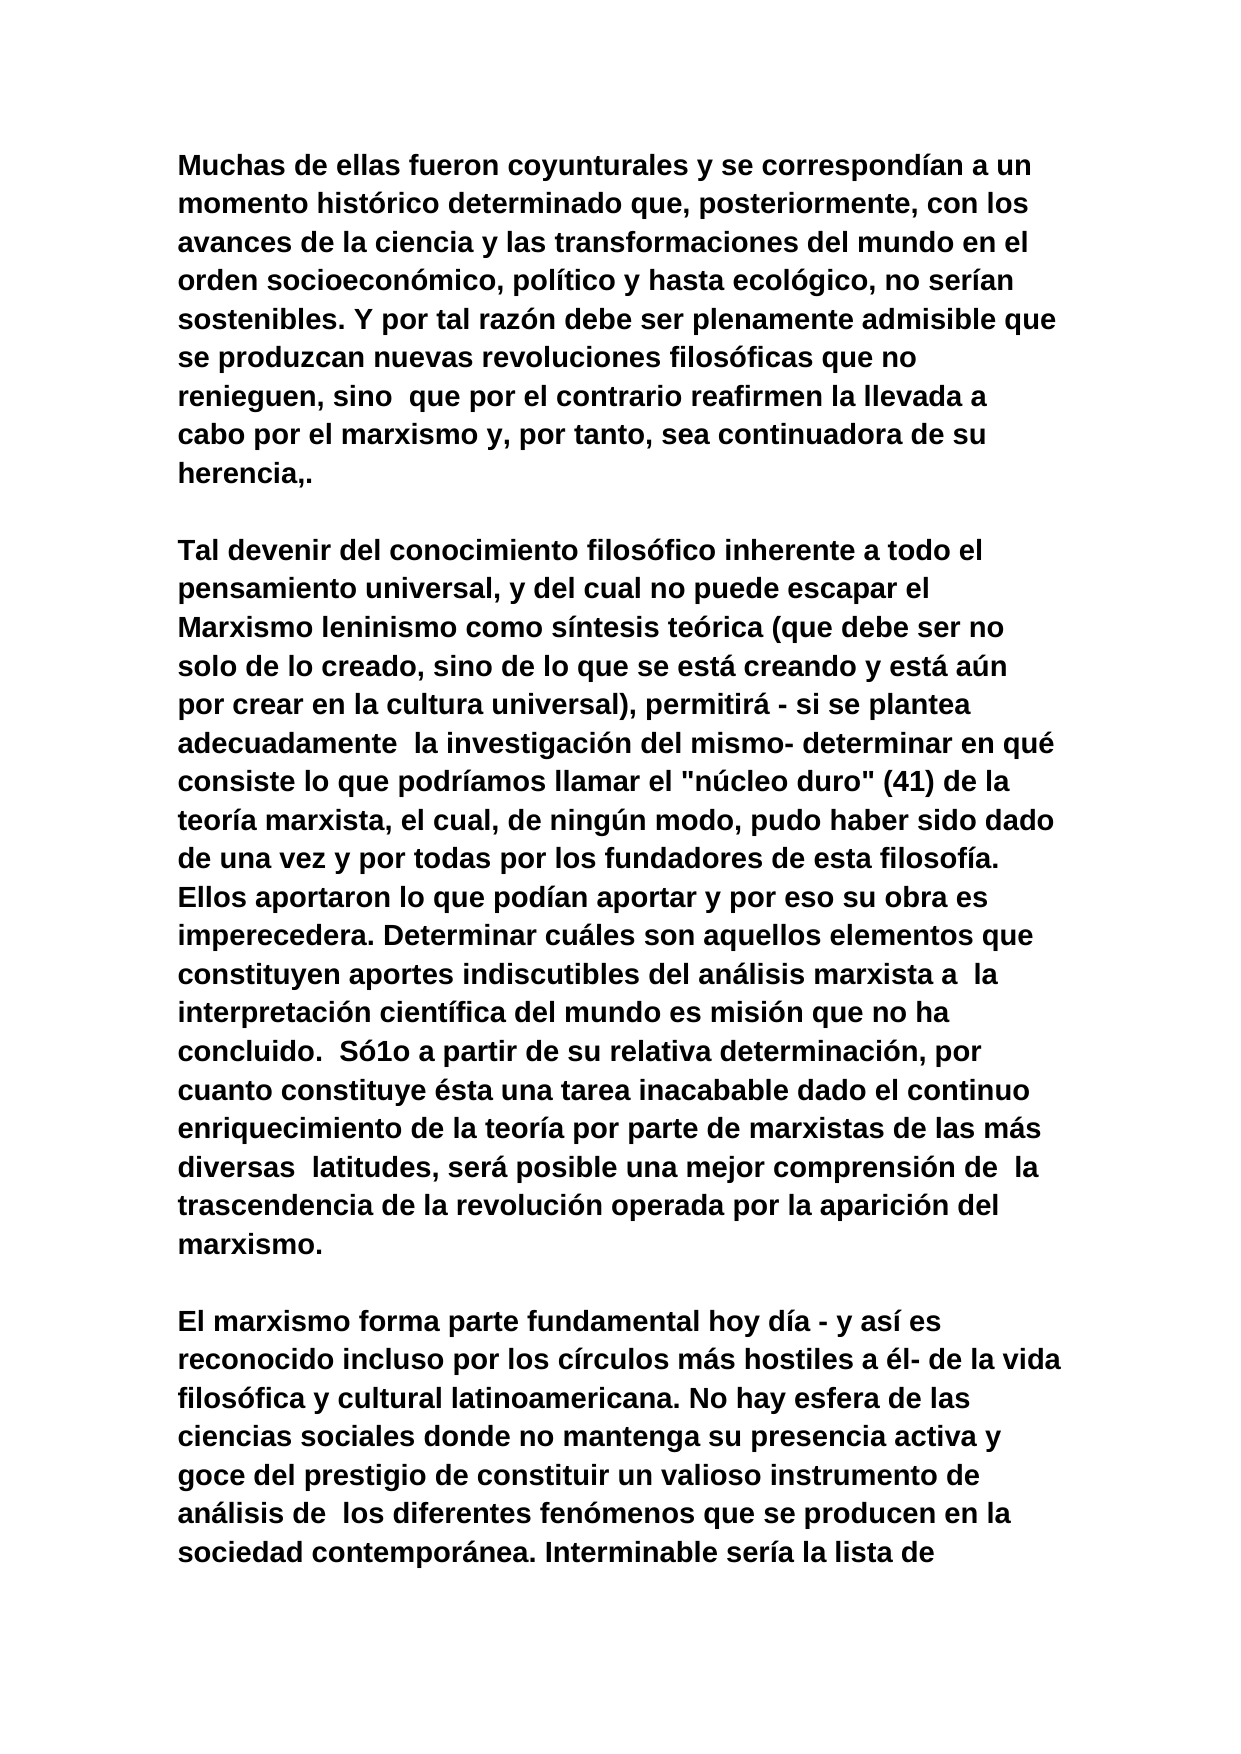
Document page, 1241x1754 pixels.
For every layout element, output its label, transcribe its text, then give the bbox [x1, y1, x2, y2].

text Muchas de ellas fueron coyunturales y se correspondían a un momento histórico determinado que, posteriormente, con los avances de la ciencia y las transformaciones del mundo en el orden socioeconómico, político y hasta ecológico, no serían sostenibles. Y por tal razón debe ser plenamente admisible que se produzcan nuevas revoluciones filosóficas que no renieguen, sino que por el contrario reafirmen la llevada a cabo por el marxismo y, por tanto, sea continuadora de su herencia,. [177, 148, 1063, 489]
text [177, 1304, 1063, 1569]
text Tal devenir del conocimiento filosófico inherente a todo el pensamiento universal, y del cual no puede escapar el Marxismo leninismo como síntesis teórica (que debe ser no solo de lo creado, sino de lo que se está creando y está aún por crear en la cultura universal), permitirá - si se plantea adecuadamente la investigación del mismo- determinar en qué consiste lo que podríamos llamar el "núcleo duro" (41) de la teoría marxista, el cual, de ningún modo, pudo haber sido dado de una vez y por todas por los fundadores de esta filosofía. Ellos aportaron lo que podían aportar y por eso su obra es imperecedera. Determinar cuáles son aquellos elementos que constituyen aportes indiscutibles del análisis marxista a la interpretación científica del mundo es misión que no ha concluido. Só1o a partir de su relativa determinación, por cuanto constituye ésta una tarea inacabable dado el continuo enriquecimiento de la teoría por parte de marxistas de las más diversas latitudes, será posible una mejor comprensión de la trascendencia de la revolución operada por la aparición del marxismo. [177, 533, 1063, 1260]
